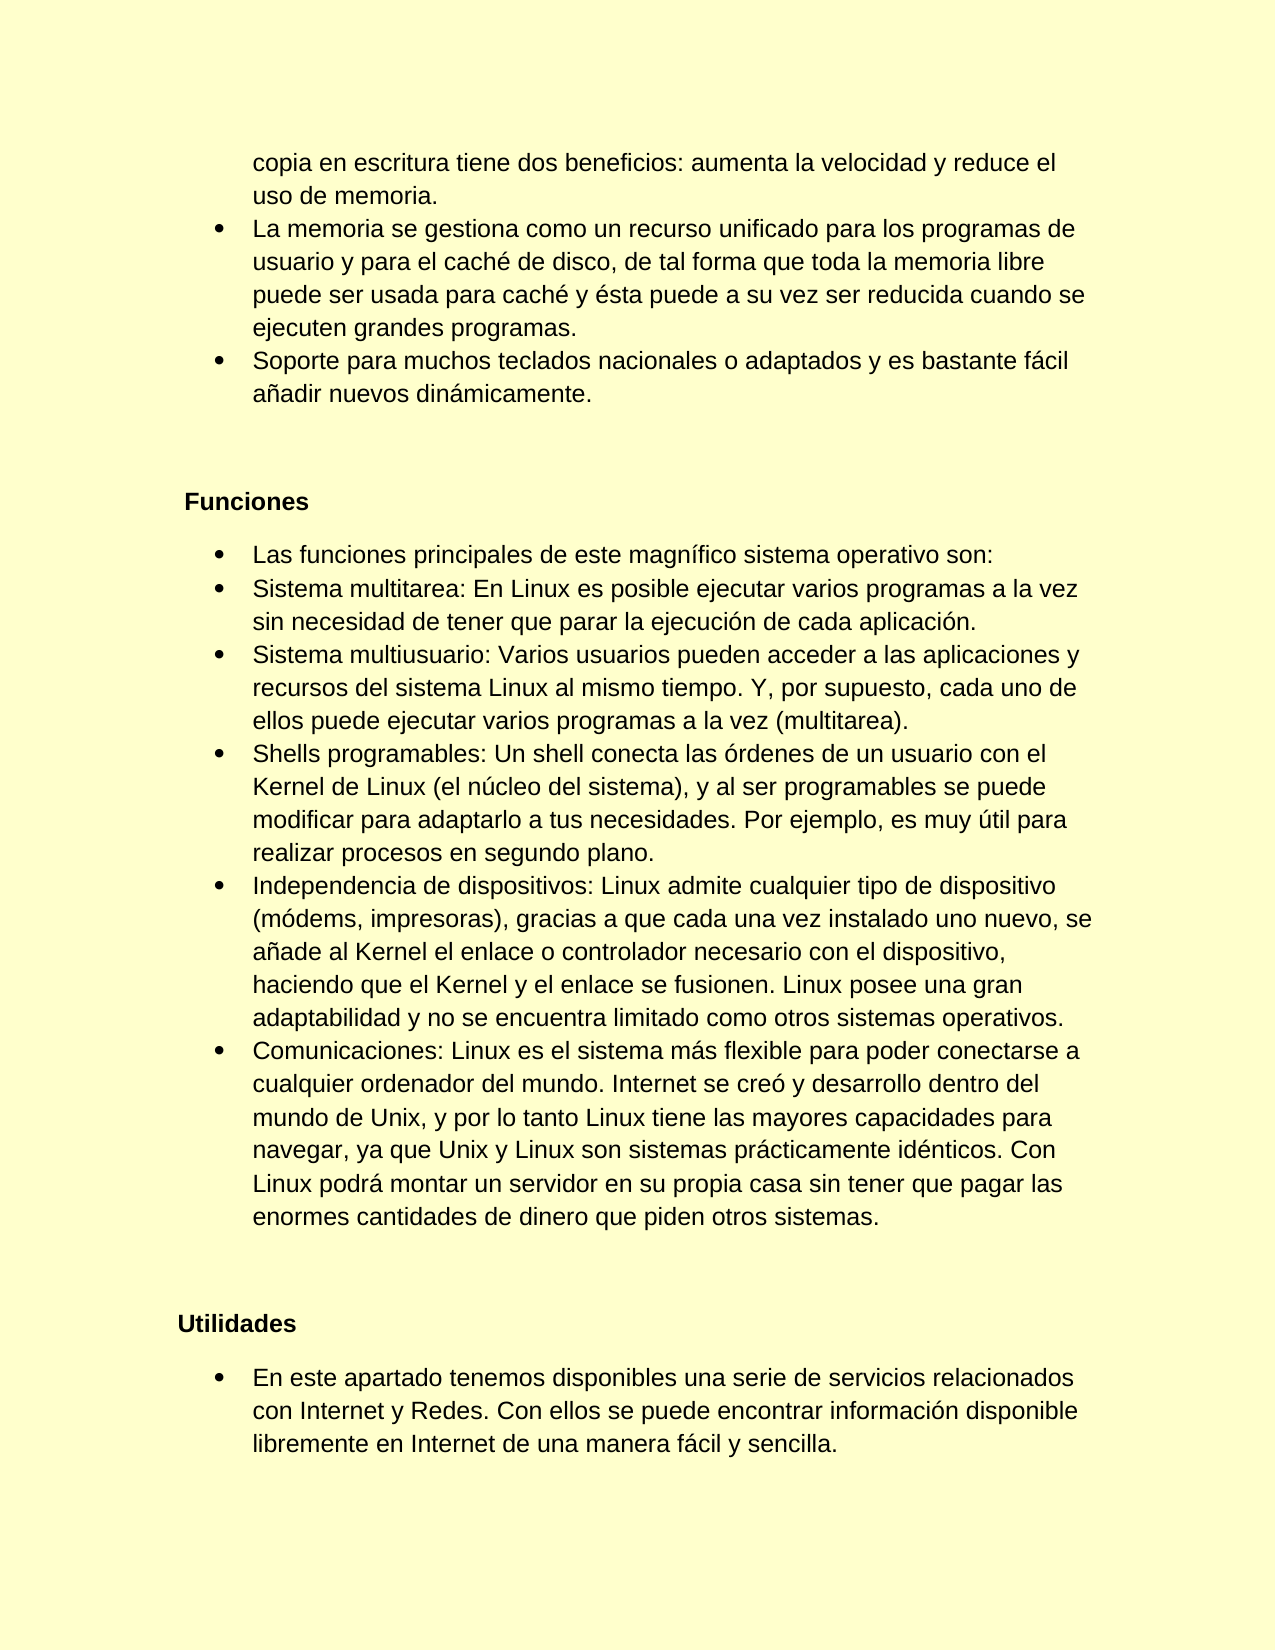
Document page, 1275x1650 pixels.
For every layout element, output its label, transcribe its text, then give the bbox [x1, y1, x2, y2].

list Sistema multiusuario: Varios usuarios pueden acceder a las aplicaciones y recursos del sistema Linux al mismo tiempo. Y, por supuesto, cada uno de ellos puede ejecutar varios programas a la vez (multitarea). [215, 640, 1098, 735]
list La memoria se gestiona como un recurso unificado para los programas de usuario y para el caché de disco, de tal forma que toda la memoria libre puede ser usada para caché y ésta puede a su vez ser reducida cuando se ejecuten grandes programas. [215, 214, 1098, 342]
list Comunicaciones: Linux es el sistema más flexible para poder conectarse a cualquier ordenador del mundo. Internet se creó y desarrollo dentro del mundo de Unix, y por lo tanto Linux tiene las mayores capacidades para navegar, ya que Unix y Linux son sistemas prácticamente idénticos. Con Linux podrá montar un servidor en su propia casa sin tener que pagar las enormes cantidades de dinero que piden otros sistemas. [215, 1036, 1098, 1230]
list En este apartado tenemos disponibles una serie de servicios relacionados con Internet y Redes. Con ellos se puede encontrar información disponible libremente en Internet de una manera fácil y sencilla. [215, 1363, 1098, 1458]
list Sistema multitarea: En Linux es posible ejecutar varios programas a la vez sin necesidad de tener que parar la ejecución de cada aplicación. [215, 574, 1098, 636]
list Shells programables: Un shell conecta las órdenes de un usuario con el Kernel de Linux (el núcleo del sistema), y al ser programables se puede modificar para adaptarlo a tus necesidades. Por ejemplo, es muy útil para realizar procesos en segundo plano. [215, 739, 1098, 867]
text Funciones [177, 487, 1098, 515]
list Independencia de dispositivos: Linux admite cualquier tipo de dispositivo (módems, impresoras), gracias a que cada una vez instalado uno nuevo, se añade al Kernel el enlace o controlador necesario con el dispositivo, haciendo que el Kernel y el enlace se fusionen. Linux posee una gran adaptabilidad y no se encuentra limitado como otros sistemas operativos. [215, 871, 1098, 1032]
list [215, 148, 1098, 209]
text Utilidades [177, 1309, 1098, 1338]
list Soporte para muchos teclados nacionales o adaptados y es bastante fácil añadir nuevos dinámicamente. [215, 346, 1098, 408]
list Las funciones principales de este magnífico sistema operativo son: [215, 541, 1098, 569]
